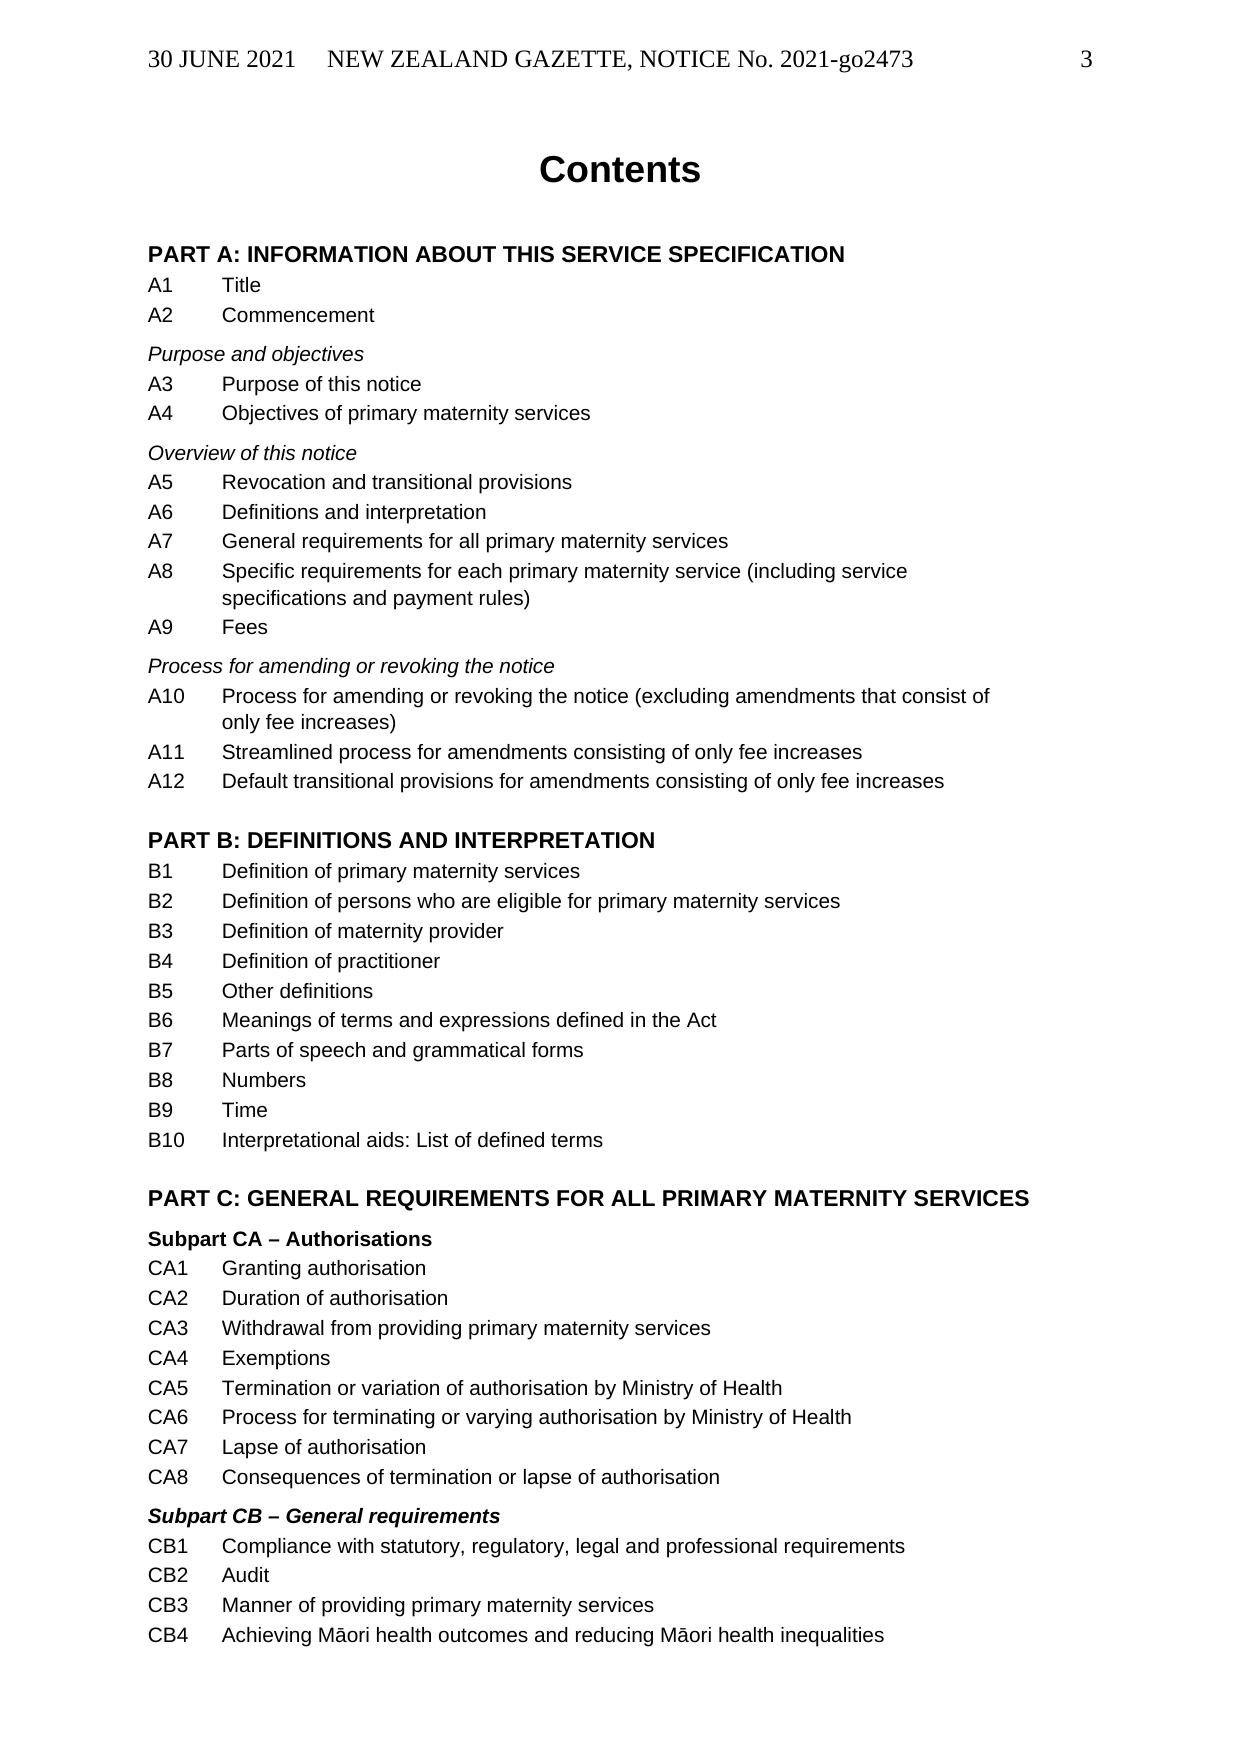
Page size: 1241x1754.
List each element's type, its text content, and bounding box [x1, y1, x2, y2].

text Overview of this notice 8 [148, 440, 1033, 464]
text CA8 Consequences of termination or lapse of authorisation 24 [148, 1465, 1033, 1489]
text A9 Fees 9 [148, 615, 1033, 639]
text Purpose and objectives 7 [148, 342, 1033, 366]
text B6 Meanings of terms and expressions defined in the Act 21 [148, 1008, 1033, 1032]
text A8 Specific requirements for each primary maternity service (including service specifications and payment rules) 9 [148, 559, 1033, 609]
text A12 Default transitional provisions for amendments consisting of only fee increases 11 [148, 769, 1033, 793]
text A7 General requirements for all primary maternity services 9 [148, 529, 1033, 553]
text CA4 Exemptions 23 [148, 1346, 1033, 1369]
text Process for amending or revoking the notice 10 [148, 654, 1033, 678]
text A4 Objectives of primary maternity services 7 [148, 401, 1033, 425]
text Part C: General requirements for all primary maternity services 22 [148, 1185, 1033, 1212]
text A11 Streamlined process for amendments consisting of only fee increases 11 [148, 739, 1033, 763]
text CB3 Manner of providing primary maternity services 26 [148, 1593, 1033, 1617]
text CA3 Withdrawal from providing primary maternity services 22 [148, 1316, 1033, 1340]
text A1 Title 7 [148, 273, 1033, 297]
text A5 Revocation and transitional provisions 8 [148, 470, 1033, 494]
text CA7 Lapse of authorisation 24 [148, 1435, 1033, 1459]
title Contents [148, 148, 1092, 191]
text CA6 Process for terminating or varying authorisation by Ministry of Health 23 [148, 1405, 1033, 1429]
text CA1 Granting authorisation 22 [148, 1256, 1033, 1280]
text B5 Other definitions 14 [148, 978, 1033, 1002]
text CB2 Audit 25 [148, 1563, 1033, 1587]
text B1 Definition of primary maternity services 13 [148, 859, 1033, 883]
text A2 Commencement 7 [148, 303, 1033, 327]
text A6 Definitions and interpretation 9 [148, 499, 1033, 523]
text B7 Parts of speech and grammatical forms 21 [148, 1038, 1033, 1062]
text CA2 Duration of authorisation 22 [148, 1286, 1033, 1310]
text Subpart CA – Authorisations 22 [148, 1227, 1033, 1251]
text A10 Process for amending or revoking the notice (excluding amendments that consist of only fee increases) 10 [148, 684, 1033, 734]
text A3 Purpose of this notice 7 [148, 371, 1033, 395]
text Part B: Definitions and interpretation 13 [148, 827, 1033, 853]
text CA5 Termination or variation of authorisation by Ministry of Health 23 [148, 1375, 1033, 1399]
text Part A: Information about this service specification 7 [148, 241, 1033, 267]
text B4 Definition of practitioner 14 [148, 949, 1033, 973]
text B9 Time 21 [148, 1098, 1033, 1122]
text Subpart CB – General requirements 24 [148, 1504, 1033, 1528]
text B10 Interpretational aids: List of defined terms 21 [148, 1127, 1033, 1151]
text B2 Definition of persons who are eligible for primary maternity services 13 [148, 889, 1033, 913]
text B8 Numbers 21 [148, 1068, 1033, 1092]
text CB4 Achieving Māori health outcomes and reducing Māori health inequalities 27 [148, 1623, 1033, 1647]
text CB1 Compliance with statutory, regulatory, legal and professional requirements 24 [148, 1533, 1033, 1557]
text B3 Definition of maternity provider 14 [148, 919, 1033, 943]
